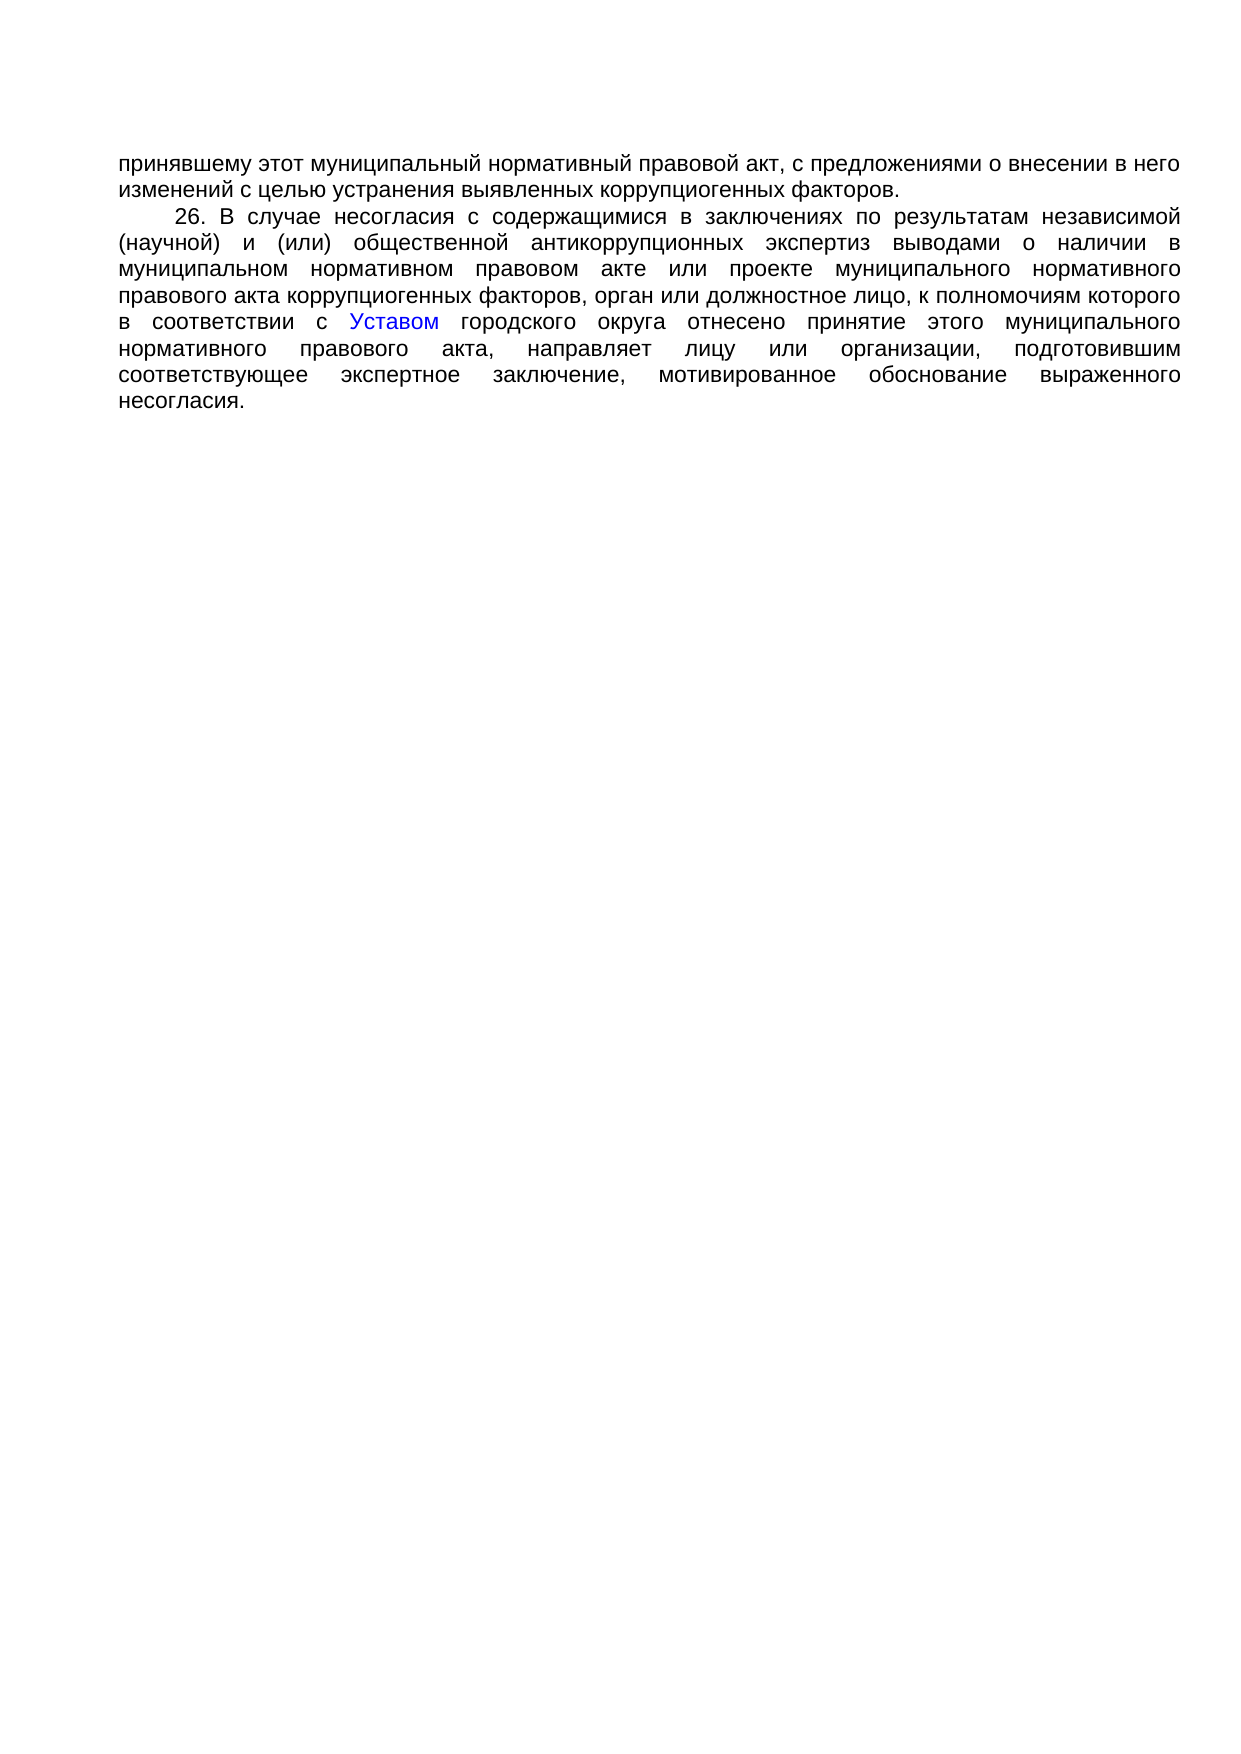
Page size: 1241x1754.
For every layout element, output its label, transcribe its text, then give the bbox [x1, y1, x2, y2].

text 26. В случае несогласия с содержащимися в заключениях по результатам независимой (научной) и (или) общественной антикоррупционных экспертиз выводами о наличии в муниципальном нормативном правовом акте или проекте муниципального нормативного правового акта коррупциогенных факторов, орган или должностное лицо, к полномочиям которого в соответствии с Уставом городского округа отнесено принятие этого муниципального нормативного правового акта, направляет лицу или организации, подготовившим соответствующее экспертное заключение, мотивированное обоснование выраженного несогласия. [118, 203, 1181, 413]
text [118, 150, 1181, 203]
